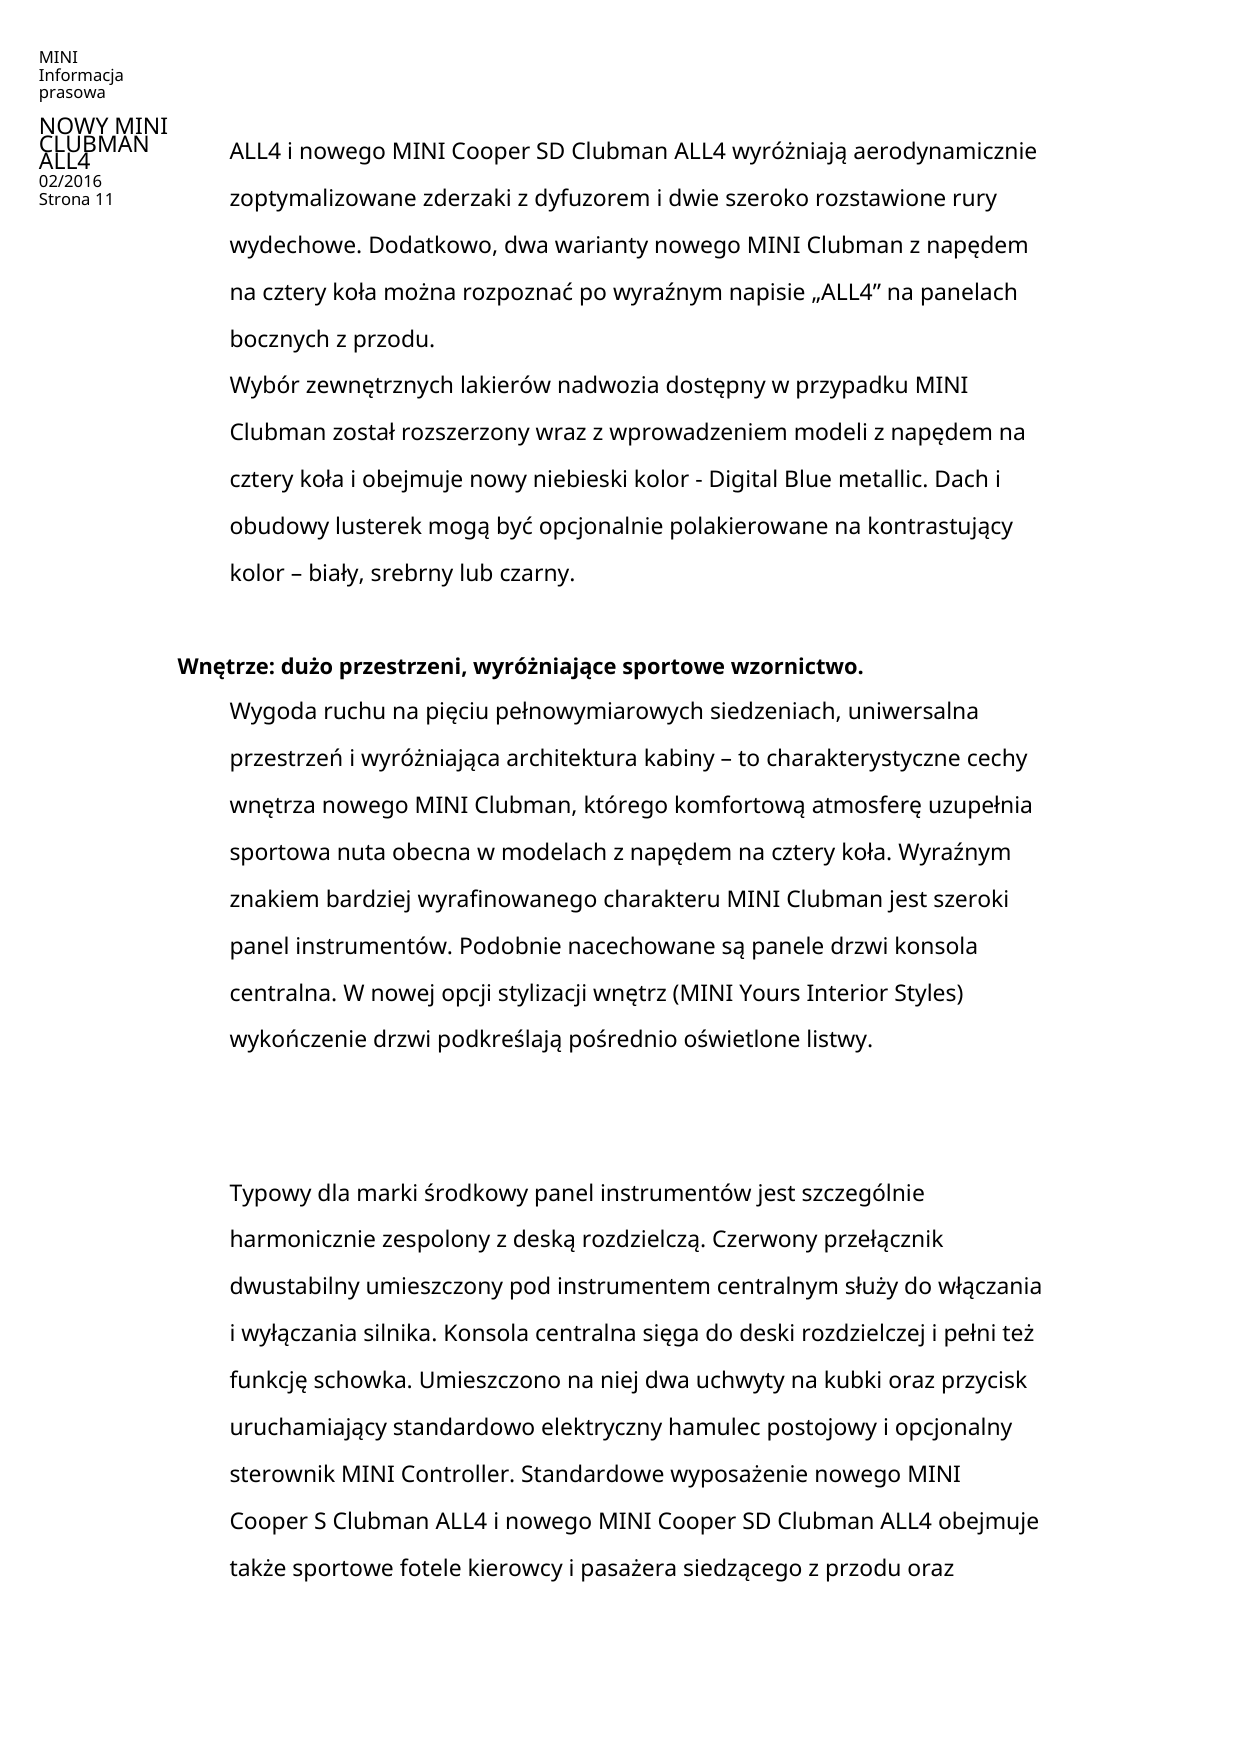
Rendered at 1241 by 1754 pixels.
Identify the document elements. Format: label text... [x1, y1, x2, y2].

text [229, 1177, 1046, 1583]
text Wybór zewnętrznych lakierów nadwozia dostępny w przypadku MINI Clubman został rozszerzony wraz z wprowadzeniem modeli z napędem na cztery koła i obejmuje nowy niebieski kolor - Digital Blue metallic. Dach i obudowy lusterek mogą być opcjonalnie polakierowane na kontrastujący kolor – biały, srebrny lub czarny. [229, 369, 1046, 588]
text Wnętrze: dużo przestrzeni, wyróżniające sportowe wzornictwo. [177, 651, 1046, 680]
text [229, 135, 1046, 354]
text Wygoda ruchu na pięciu pełnowymiarowych siedzeniach, uniwersalna przestrzeń i wyróżniająca architektura kabiny – to charakterystyczne cechy wnętrza nowego MINI Clubman, którego komfortową atmosferę uzupełnia sportowa nuta obecna w modelach z napędem na cztery koła. Wyraźnym znakiem bardziej wyrafinowanego charakteru MINI Clubman jest szeroki panel instrumentów. Podobnie nacechowane są panele drzwi konsola centralna. W nowej opcji stylizacji wnętrz (MINI Yours Interior Styles) wykończenie drzwi podkreślają pośrednio oświetlone listwy. [229, 695, 1046, 1055]
